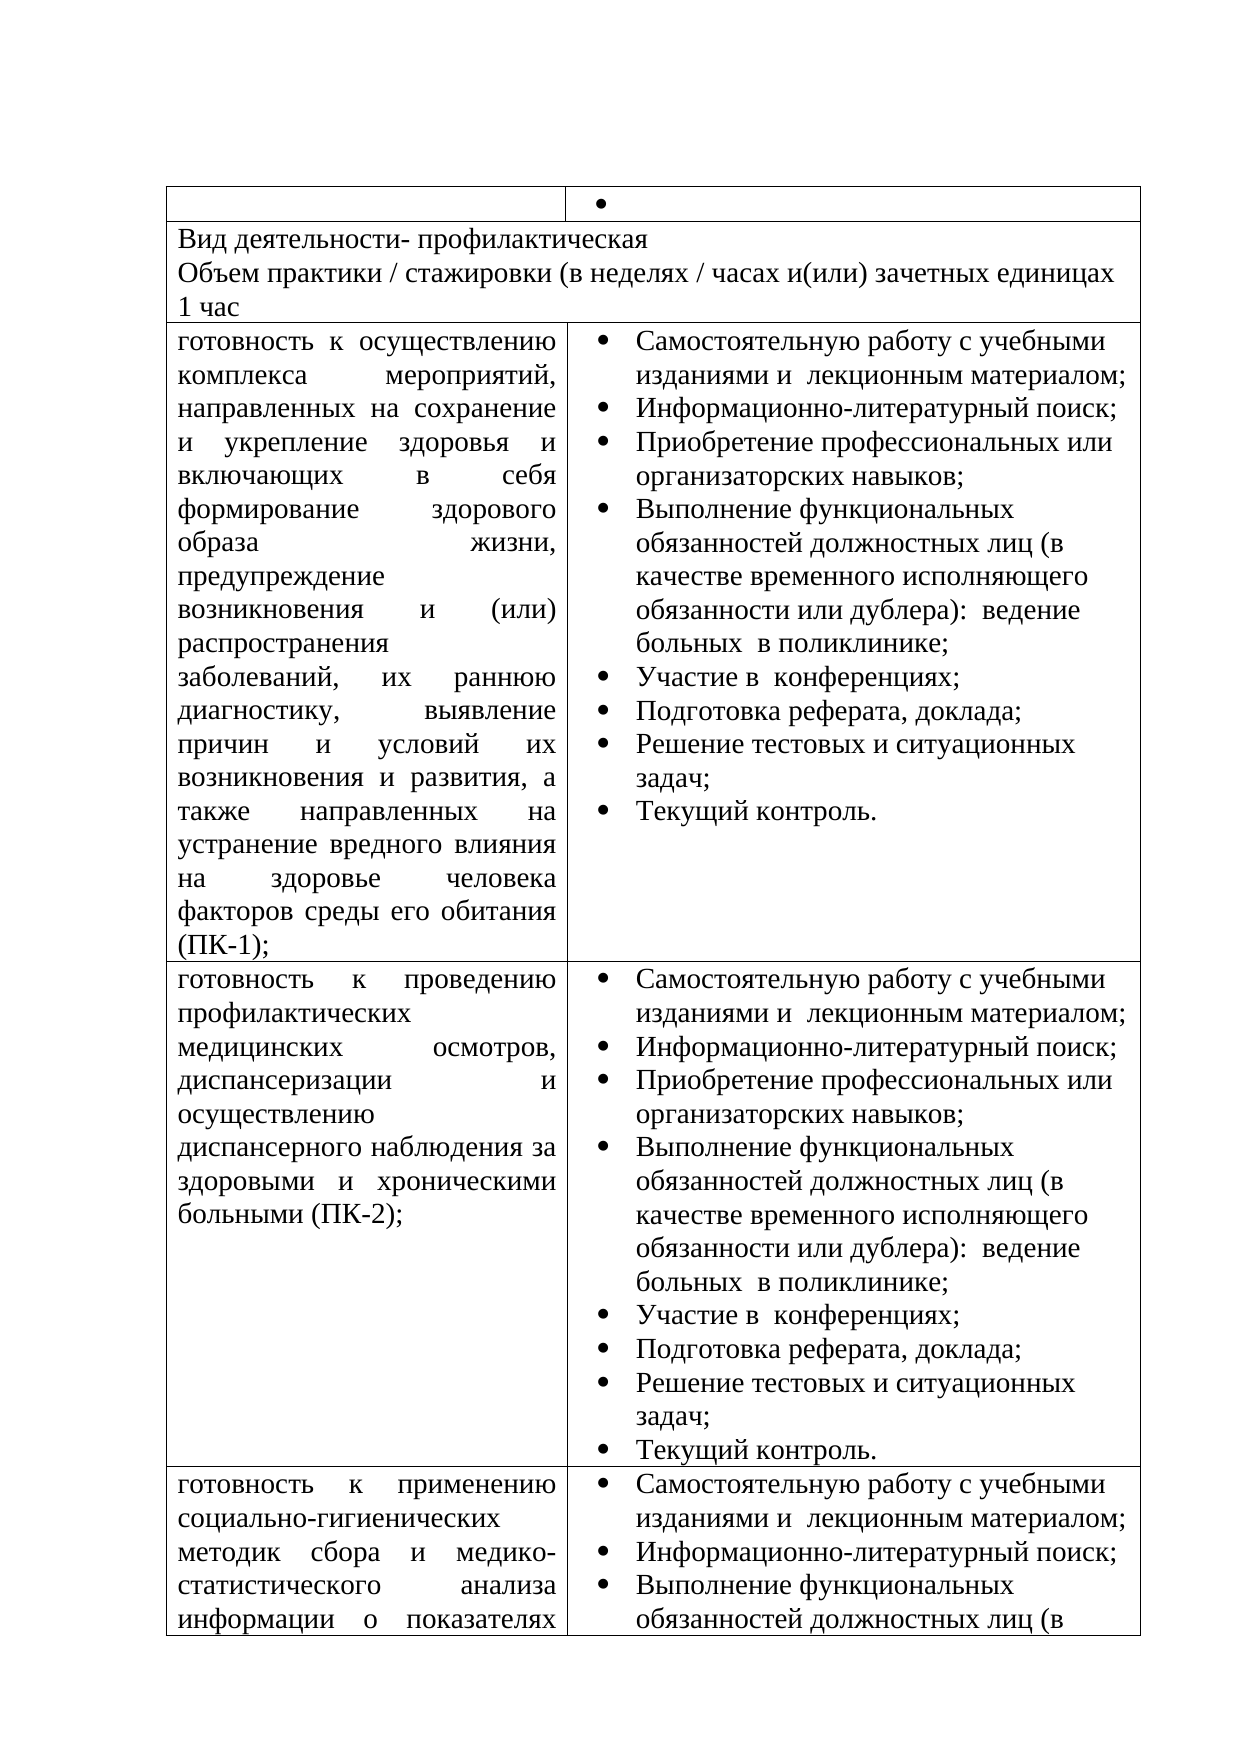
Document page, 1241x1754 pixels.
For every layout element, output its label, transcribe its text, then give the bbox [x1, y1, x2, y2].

table_cell Самостоятельную работу с учебными изданиями и лекционным материалом; Информационно-литературный поиск; Приобретение профессиональных или организаторских навыков; Выполнение функциональных обязанностей должностных лиц (в качестве временного исполняющего обязанности или дублера): ведение больных в поликлинике; Участие в конференциях; Подготовка реферата, доклада; Решение тестовых и ситуационных задач; Текущий контроль. [568, 323, 1140, 961]
table_cell готовность к проведению профилактических медицинских осмотров, диспансеризации и осуществлению диспансерного наблюдения за здоровыми и хроническими больными (ПК-2); [167, 962, 567, 1466]
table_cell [167, 1467, 567, 1635]
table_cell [167, 187, 565, 221]
table_cell готовность к осуществлению комплекса мероприятий, направленных на сохранение и укрепление здоровья и включающих в себя формирование здорового образа жизни, предупреждение возникновения и (или) распространения заболеваний, их раннюю диагностику, выявление причин и условий их возникновения и развития, а также направленных на устранение вредного влияния на здоровье человека факторов среды его обитания (ПК-1); [167, 323, 567, 961]
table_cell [568, 1467, 1140, 1635]
table_cell Самостоятельную работу с учебными изданиями и лекционным материалом; Информационно-литературный поиск; Приобретение профессиональных или организаторских навыков; Выполнение функциональных обязанностей должностных лиц (в качестве временного исполняющего обязанности или дублера): ведение больных в поликлинике; Участие в конференциях; Подготовка реферата, доклада; Решение тестовых и ситуационных задач; Текущий контроль. [568, 962, 1140, 1466]
table_cell Вид деятельности- профилактическая Объем практики / стажировки (в неделях / часах и(или) зачетных единицах 1 час [167, 222, 1140, 322]
